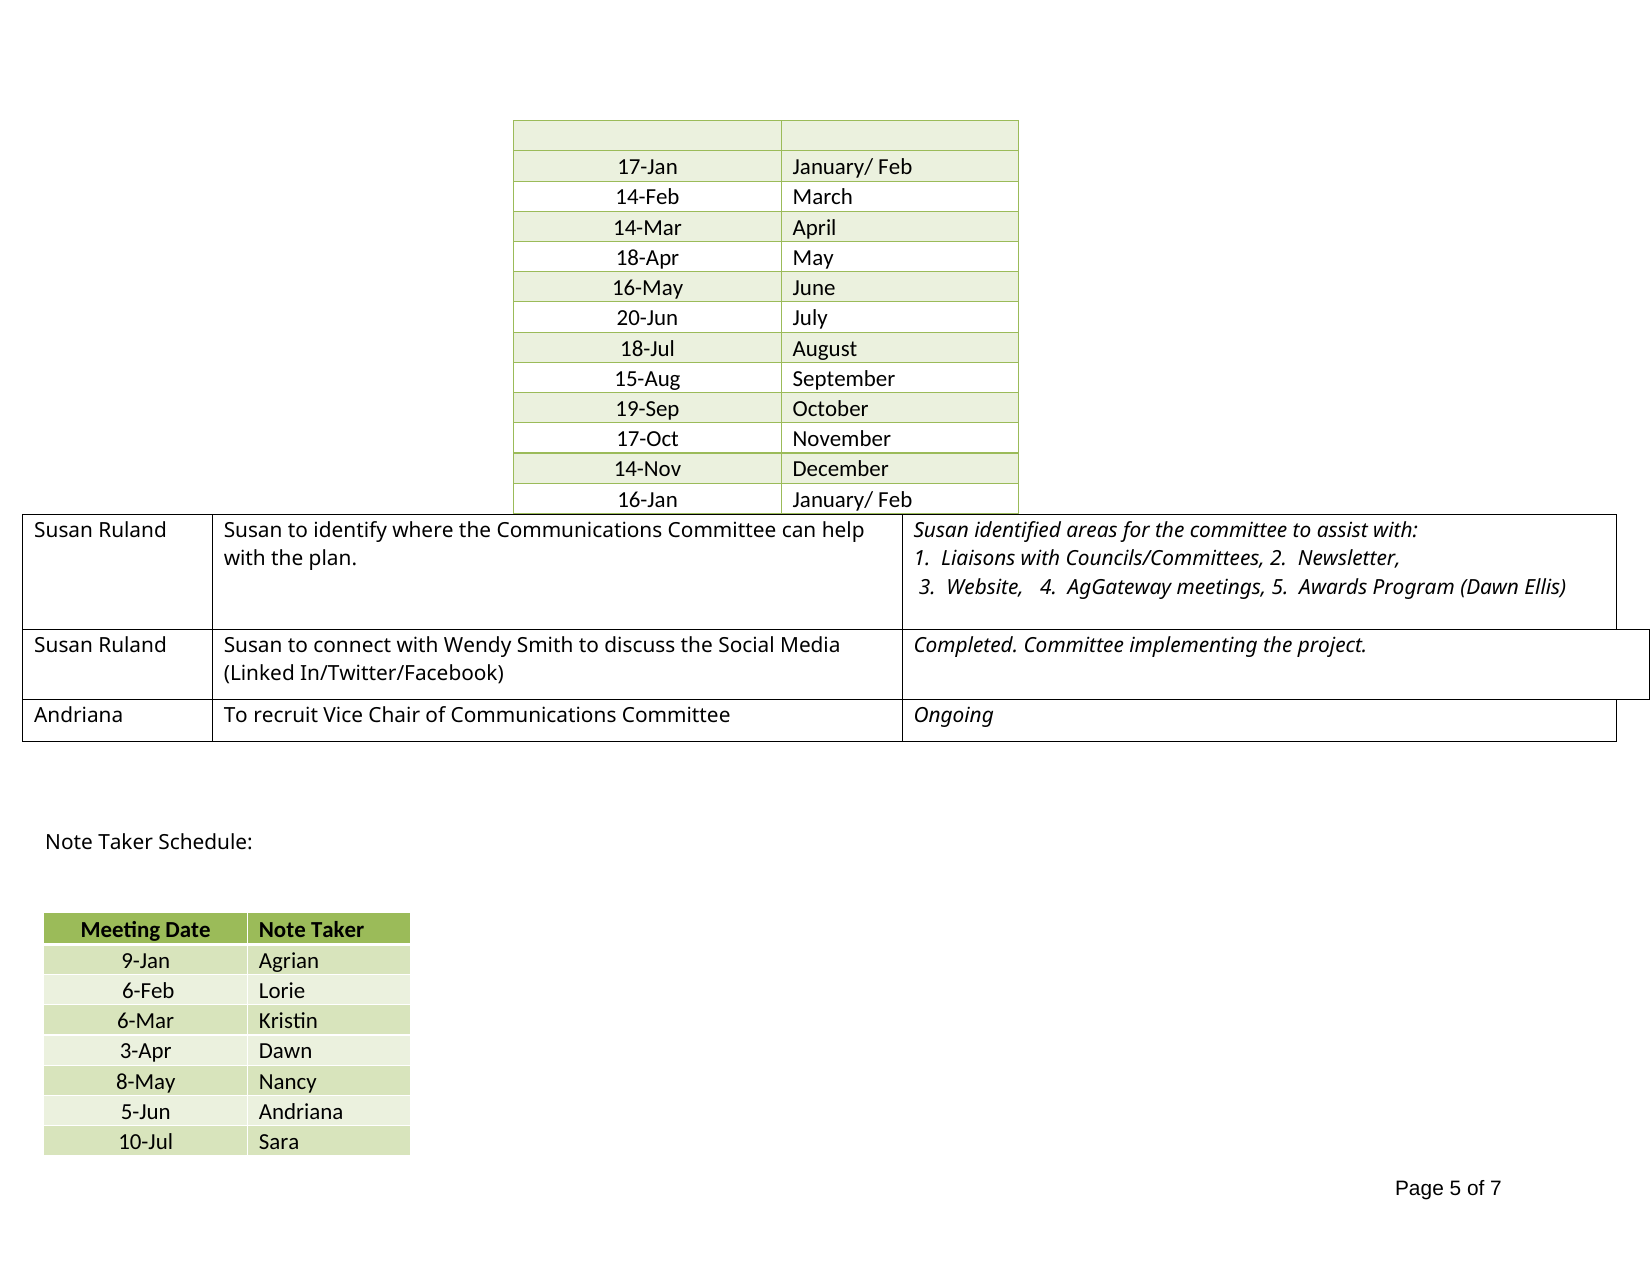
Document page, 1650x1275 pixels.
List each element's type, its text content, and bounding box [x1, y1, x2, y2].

table_cell Susan to connect with Wendy Smith to discuss the Social Media (Linked In/Twitter/Facebook) [213, 630, 902, 699]
table_cell Nancy [248, 1066, 410, 1095]
table_cell Susan Ruland [23, 630, 212, 699]
table_cell Kristin [248, 1005, 410, 1034]
table_cell 15-Aug [514, 363, 781, 392]
table_cell 16-Jan [514, 484, 781, 513]
table_cell 16-May [514, 272, 781, 301]
table_cell 20-Jun [514, 302, 781, 332]
table_cell January/ Feb [782, 151, 1018, 181]
table_cell To recruit Vice Chair of Communications Committee [213, 700, 902, 741]
table_cell 5-Jun [44, 1096, 247, 1125]
table_cell March [782, 182, 1018, 211]
table_cell May [782, 242, 1018, 271]
table_cell 19-Sep [514, 393, 781, 422]
table_cell September [782, 363, 1018, 392]
table_cell November [782, 423, 1018, 452]
table_cell Susan Ruland [23, 515, 212, 629]
table_cell 9-Jan [44, 946, 247, 974]
table_header Meeting Date [44, 913, 247, 943]
table_cell 17-Oct [514, 423, 781, 452]
table_cell 18-Apr [514, 242, 781, 271]
table_cell Dawn [248, 1036, 410, 1065]
text Note Taker Schedule: [45, 827, 1605, 856]
table_cell June [782, 272, 1018, 301]
table_header [782, 121, 1018, 150]
table_cell Andriana [23, 700, 212, 741]
table_header [514, 121, 781, 150]
table_cell 6-Mar [44, 1005, 247, 1034]
table_cell July [782, 302, 1018, 332]
table_cell October [782, 393, 1018, 422]
table_cell 14-Feb [514, 182, 781, 211]
table_cell Lorie [248, 975, 410, 1004]
table_cell Sara [248, 1126, 410, 1155]
table_cell Completed. Committee implementing the project. [903, 630, 1649, 699]
table_cell 6-Feb [44, 975, 247, 1004]
table_cell August [782, 333, 1018, 362]
table_cell 17-Jan [514, 151, 781, 181]
table_cell Ongoing [903, 700, 1616, 741]
table_cell Agrian [248, 946, 410, 974]
table_cell 10-Jul [44, 1126, 247, 1155]
table_header Note Taker [248, 913, 410, 943]
table_cell 8-May [44, 1066, 247, 1095]
table_cell Susan identified areas for the committee to assist with: 1. Liaisons with Councils/Committees, 2. Newsletter, 3. Website, 4. AgGateway meetings, 5. Awards Program (Dawn Ellis) [903, 515, 1616, 629]
table_cell April [782, 212, 1018, 241]
table_cell Andriana [248, 1096, 410, 1125]
table_cell December [782, 454, 1018, 483]
table_cell 14-Nov [514, 454, 781, 483]
table_cell 14-Mar [514, 212, 781, 241]
table_cell Susan to identify where the Communications Committee can help with the plan. [213, 515, 902, 629]
table_cell January/ Feb [782, 484, 1018, 513]
table_cell 3-Apr [44, 1036, 247, 1065]
table_cell 18-Jul [514, 333, 781, 362]
